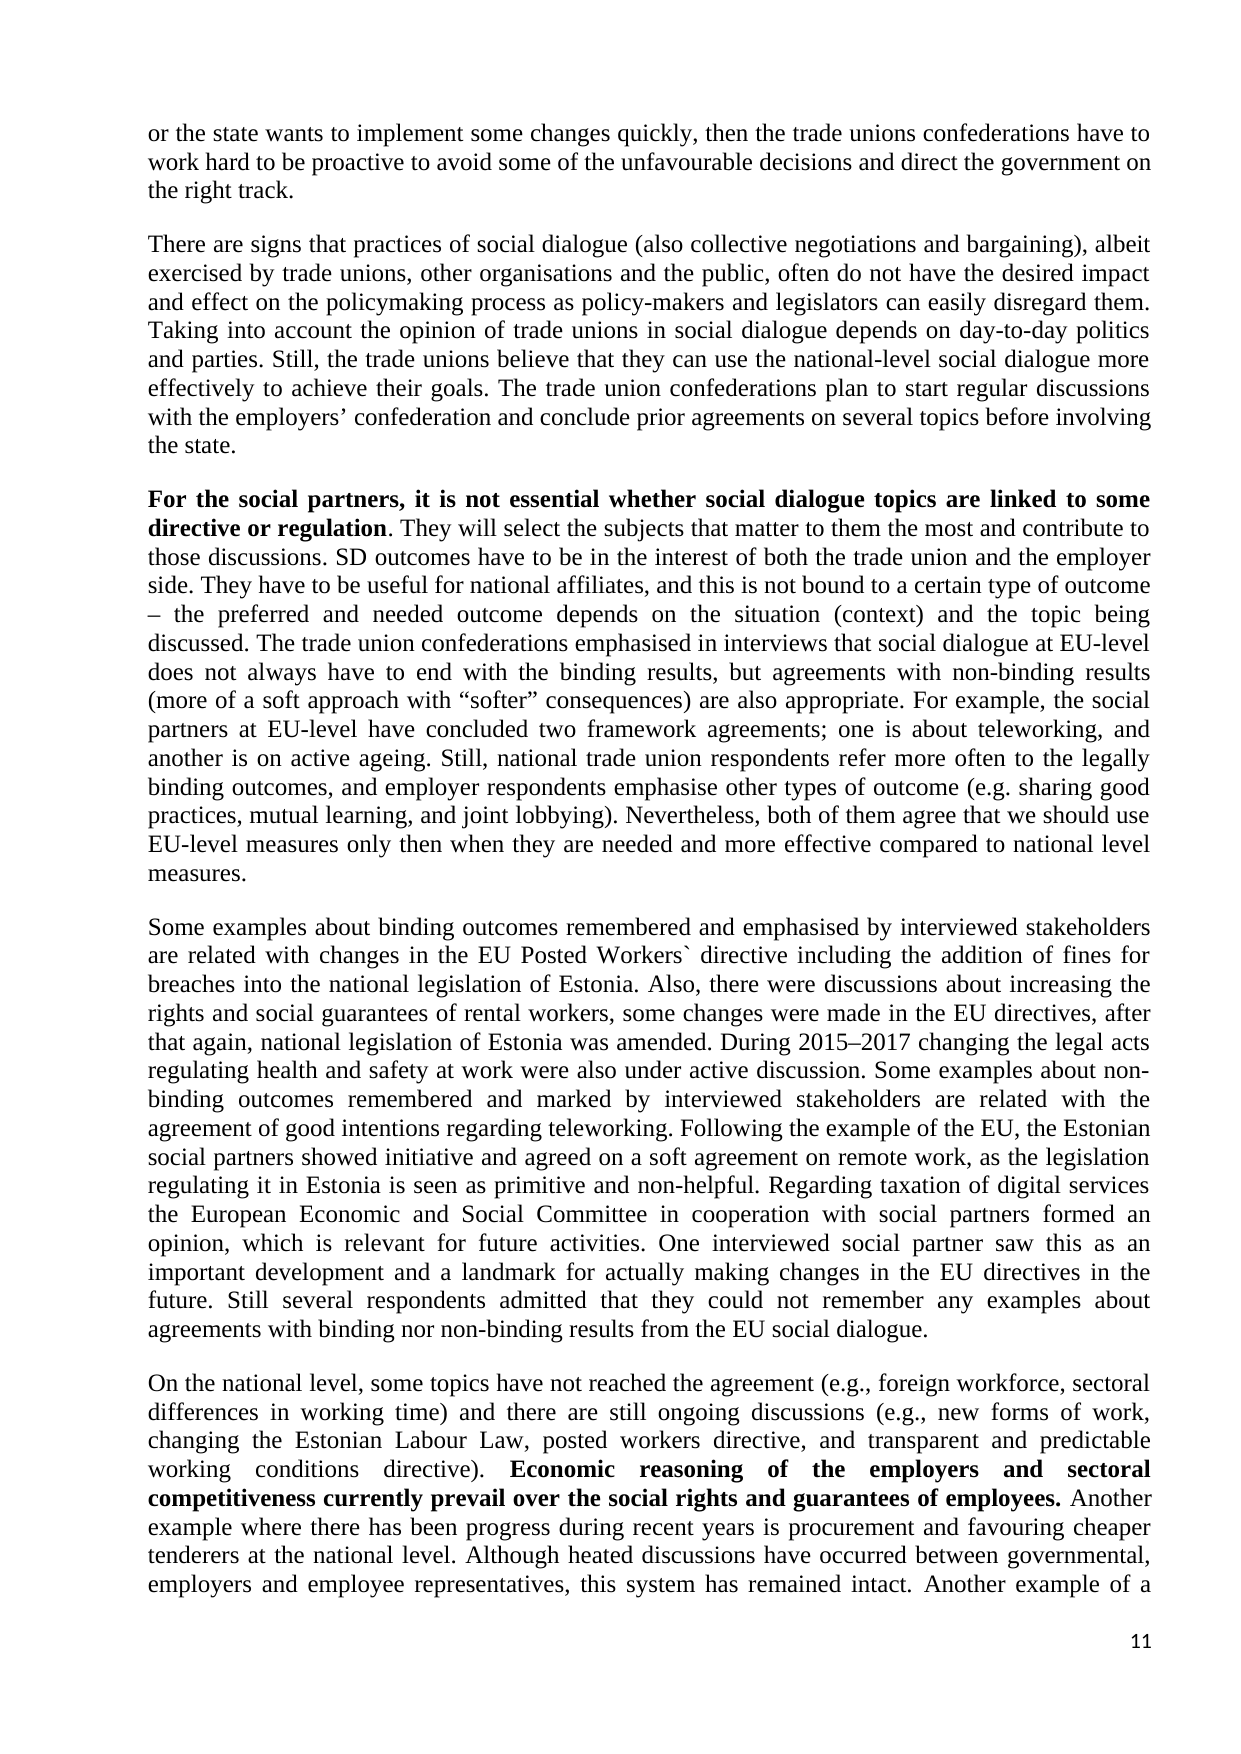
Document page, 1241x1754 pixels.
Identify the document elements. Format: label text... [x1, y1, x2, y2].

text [148, 1368, 1152, 1598]
text There are signs that practices of social dialogue (also collective negotiations and bargaining), albeit exercised by trade unions, other organisations and the public, often do not have the desired impact and effect on the policymaking process as policy-makers and legislators can easily disregard them. Taking into account the opinion of trade unions in social dialogue depends on day-to-day politics and parties. Still, the trade unions believe that they can use the national-level social dialogue more effectively to achieve their goals. The trade union confederations plan to start regular discussions with the employers’ confederation and conclude prior agreements on several topics before involving the state. [148, 229, 1152, 459]
text Some examples about binding outcomes remembered and emphasised by interviewed stakeholders are related with changes in the EU Posted Workers` directive including the addition of fines for breaches into the national legislation of Estonia. Also, there were discussions about increasing the rights and social guarantees of rental workers, some changes were made in the EU directives, after that again, national legislation of Estonia was amended. During 2015–2017 changing the legal acts regulating health and safety at work were also under active discussion. Some examples about non-binding outcomes remembered and marked by interviewed stakeholders are related with the agreement of good intentions regarding teleworking. Following the example of the EU, the Estonian social partners showed initiative and agreed on a soft agreement on remote work, as the legislation regulating it in Estonia is seen as primitive and non-helpful. Regarding taxation of digital services the European Economic and Social Committee in cooperation with social partners formed an opinion, which is relevant for future activities. One interviewed social partner saw this as an important development and a landmark for actually making changes in the EU directives in the future. Still several respondents admitted that they could not remember any examples about agreements with binding nor non-binding results from the EU social dialogue. [148, 912, 1152, 1343]
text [148, 118, 1152, 204]
text For the social partners, it is not essential whether social dialogue topics are linked to some directive or regulation. They will select the subjects that matter to them the most and contribute to those discussions. SD outcomes have to be in the interest of both the trade union and the employer side. They have to be useful for national affiliates, and this is not bound to a certain type of outcome – the preferred and needed outcome depends on the situation (context) and the topic being discussed. The trade union confederations emphasised in interviews that social dialogue at EU-level does not always have to end with the binding results, but agreements with non-binding results (more of a soft approach with “softer” consequences) are also appropriate. For example, the social partners at EU-level have concluded two framework agreements; one is about teleworking, and another is on active ageing. Still, national trade union respondents refer more often to the legally binding outcomes, and employer respondents emphasise other types of outcome (e.g. sharing good practices, mutual learning, and joint lobbying). Nevertheless, both of them agree that we should use EU-level measures only then when they are needed and more effective compared to national level measures. [148, 484, 1152, 887]
